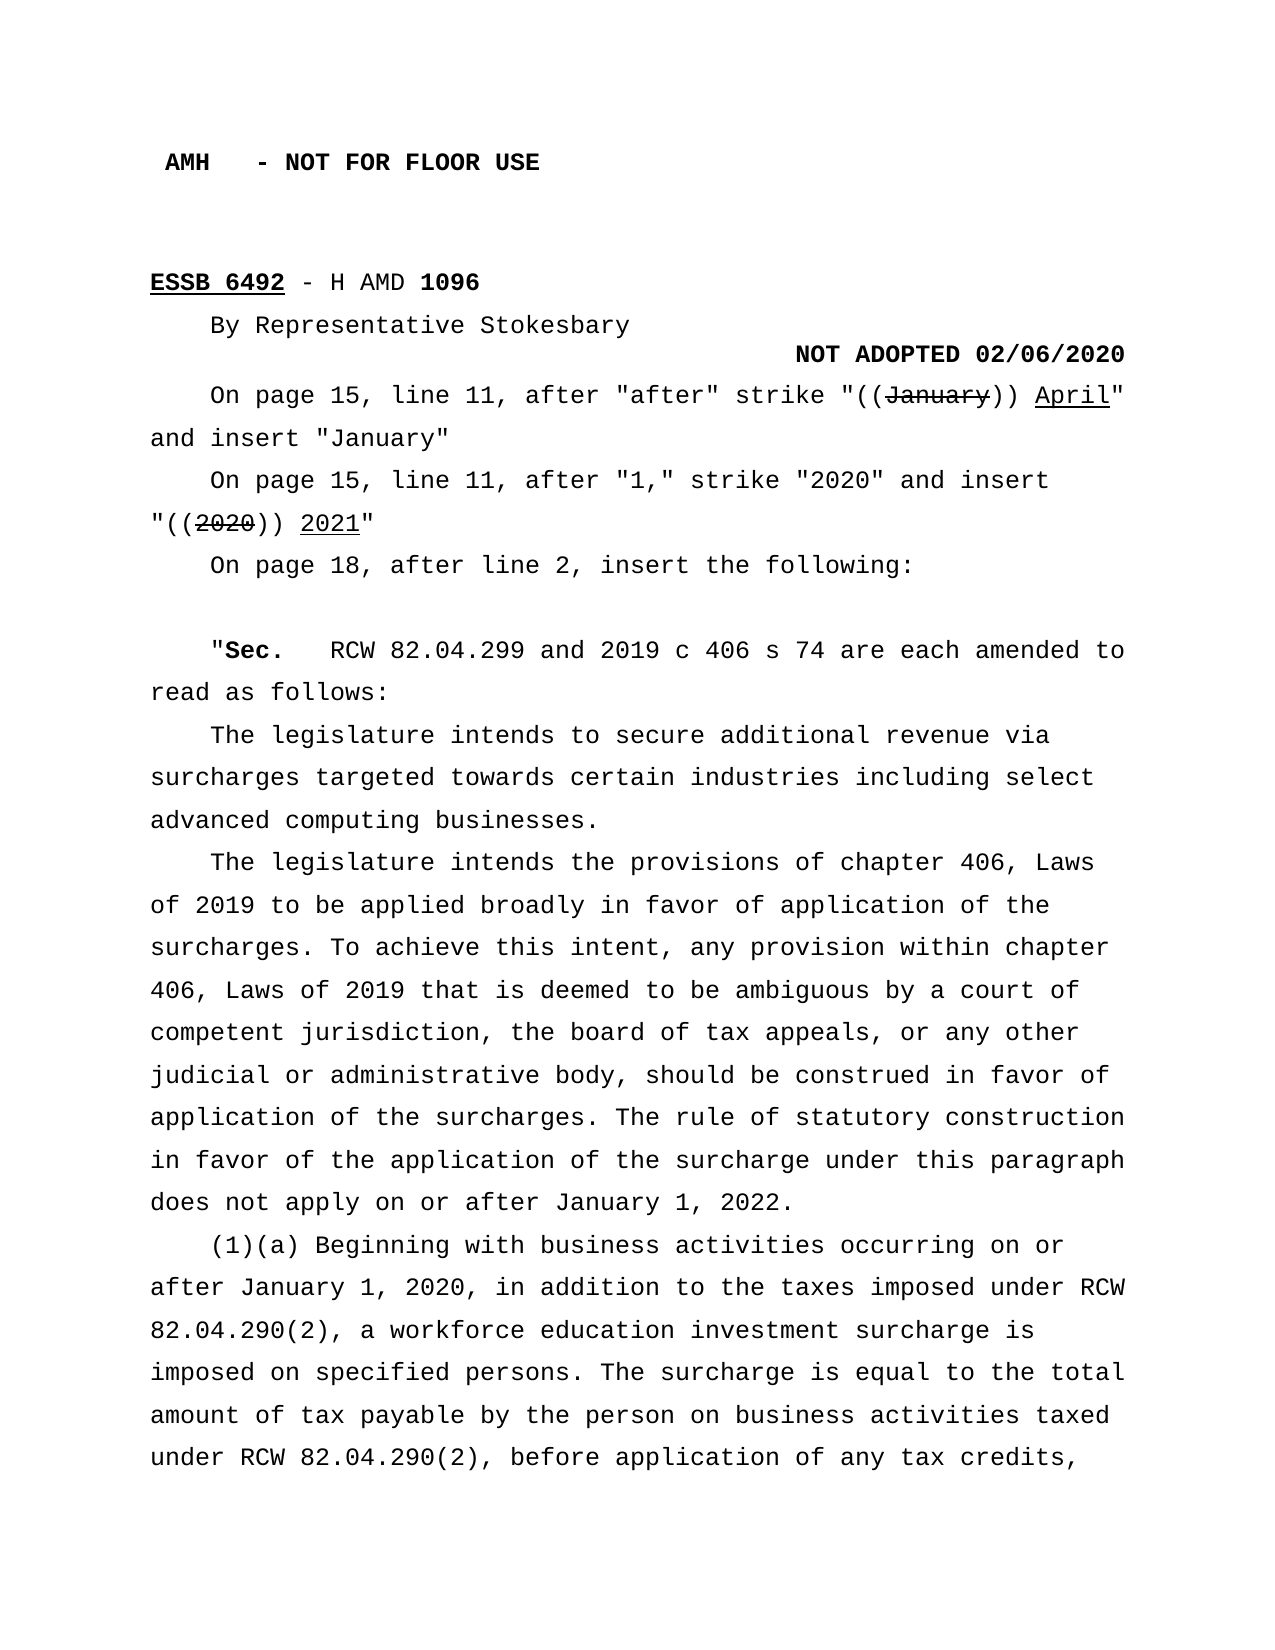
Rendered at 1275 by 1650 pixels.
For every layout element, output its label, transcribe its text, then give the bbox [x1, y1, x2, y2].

text NOT ADOPTED 02/06/2020 [150, 342, 1125, 370]
text By Representative Stokesbary [150, 299, 1125, 342]
text AMH - NOT FOR FLOOR USE [150, 150, 1125, 178]
text The legislature intends to secure additional revenue via surcharges targeted towards certain industries including select advanced computing businesses. [150, 709, 1125, 837]
text On page 15, line 11, after "after" strike "((January)) April" and insert "January" [150, 370, 1125, 455]
text On page 15, line 11, after "1," strike "2020" and insert "((2020)) 2021" [150, 455, 1125, 540]
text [150, 1219, 1125, 1474]
text The legislature intends the provisions of chapter 406, Laws of 2019 to be applied broadly in favor of application of the surcharges. To achieve this intent, any provision within chapter 406, Laws of 2019 that is deemed to be ambiguous by a court of competent jurisdiction, the board of tax appeals, or any other judicial or administrative body, should be construed in favor of application of the surcharges. The rule of statutory construction in favor of the application of the surcharge under this paragraph does not apply on or after January 1, 2022. [150, 837, 1125, 1219]
text On page 18, after line 2, insert the following: [150, 540, 1125, 582]
text ESSB 6492 - H AMD 1096 [150, 257, 1125, 299]
text "Sec. RCW 82.04.299 and 2019 c 406 s 74 are each amended to read as follows: [150, 624, 1125, 709]
